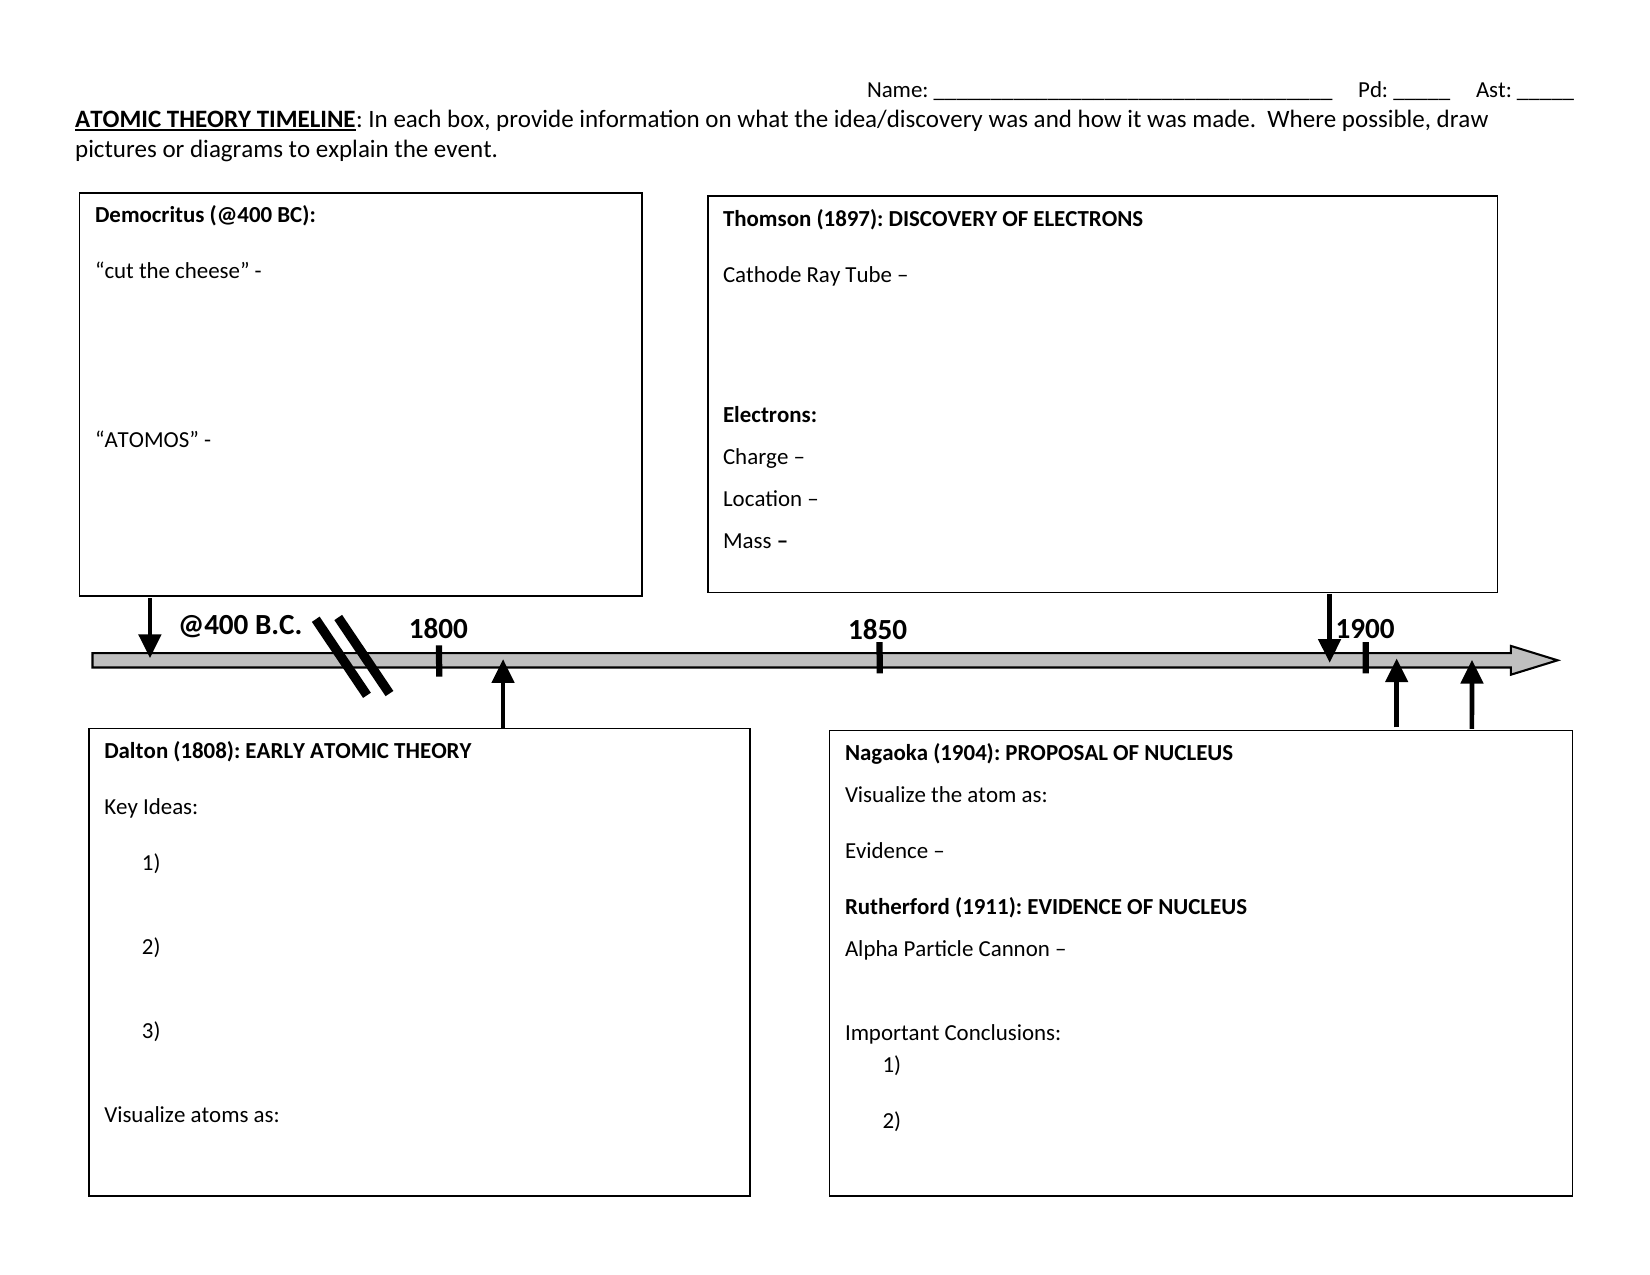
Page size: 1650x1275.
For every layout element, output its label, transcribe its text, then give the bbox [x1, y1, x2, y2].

text ATOMIC THEORY TIMELINE: In each box, provide information on what the idea/discovery was and how it was made. Where possible, draw pictures or diagrams to explain the event. [75, 103, 1575, 164]
text Name: ___________________________________ Pd: _____ Ast: _____ [75, 75, 1575, 103]
